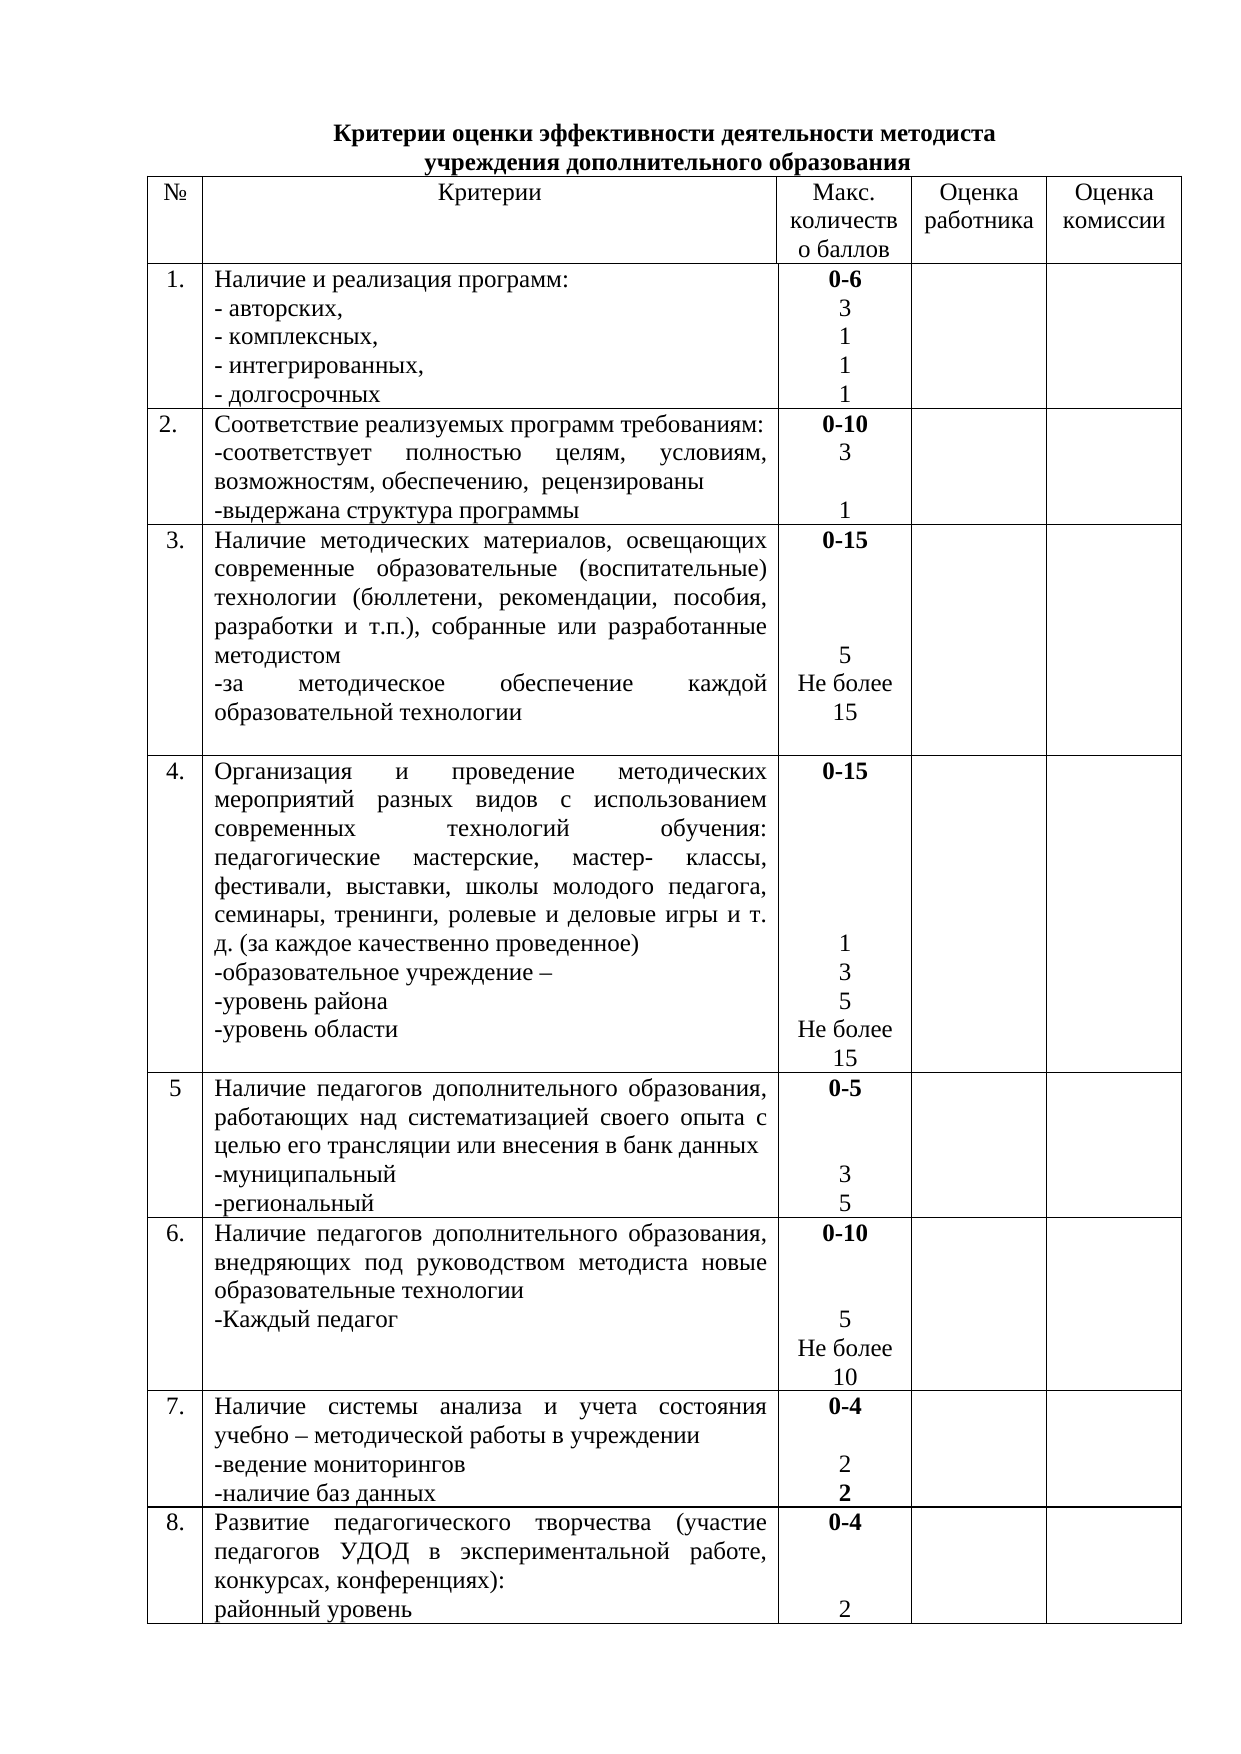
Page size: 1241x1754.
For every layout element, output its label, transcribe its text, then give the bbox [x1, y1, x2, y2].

table_cell Организация и проведение методических мероприятий разных видов с использованием современных технологий обучения: педагогические мастерские, мастер- классы, фестивали, выставки, школы молодого педагога, семинары, тренинги, ролевые и деловые игры и т. д. (за каждое качественно проведенное) -образовательное учреждение – -уровень района -уровень области [203, 756, 778, 1072]
table_cell [1047, 1218, 1181, 1390]
table_cell 5 [148, 1073, 202, 1217]
text учреждения дополнительного образования [148, 147, 1181, 176]
table_cell Наличие системы анализа и учета состояния учебно – методической работы в учреждении -ведение мониторингов -наличие баз данных [203, 1391, 778, 1506]
table_cell 0-10 3 1 [779, 409, 911, 524]
table_cell 0-4 2 3 4 [779, 1508, 911, 1622]
table_cell [912, 756, 1046, 1072]
table_cell 0-15 5 Не более 15 [779, 525, 911, 755]
table_header № [148, 177, 202, 263]
table_cell 2. [148, 409, 202, 524]
table_cell [912, 1218, 1046, 1390]
table_cell 0-10 5 Не более 10 [779, 1218, 911, 1390]
table_header Макс. количество баллов [777, 177, 911, 263]
table_cell [1047, 264, 1181, 408]
table_cell Наличие педагогов дополнительного образования, внедряющих под руководством методиста новые образовательные технологии -Каждый педагог [203, 1218, 778, 1390]
table_cell [912, 1508, 1046, 1622]
table_cell 1. [148, 264, 202, 408]
table_cell [912, 1073, 1046, 1217]
table_cell 0-6 3 1 1 1 [779, 264, 911, 408]
table_header Оценка комиссии [1047, 177, 1181, 263]
table_header Оценка работника [912, 177, 1046, 263]
text Критерии оценки эффективности деятельности методиста [148, 118, 1181, 147]
table_cell 4. [148, 756, 202, 1072]
table_cell 0-5 3 5 [779, 1073, 911, 1217]
table_cell Соответствие реализуемых программ требованиям: -соответствует полностью целям, условиям, возможностям, обеспечению, рецензированы -выдержана структура программы [203, 409, 778, 524]
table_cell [203, 1508, 778, 1622]
table_cell [912, 1391, 1046, 1506]
table_cell [1047, 1073, 1181, 1217]
table_cell Наличие методических материалов, освещающих современные образовательные (воспитательные) технологии (бюллетени, рекомендации, пособия, разработки и т.п.), собранные или разработанные методистом -за методическое обеспечение каждой образовательной технологии [203, 525, 778, 755]
table_cell [912, 264, 1046, 408]
table_cell 6. [148, 1218, 202, 1390]
table_cell [1047, 525, 1181, 755]
table_cell [912, 409, 1046, 524]
table_header Критерии [203, 177, 776, 263]
table_cell [1047, 1391, 1181, 1506]
table_cell Наличие педагогов дополнительного образования, работающих над систематизацией своего опыта с целью его трансляции или внесения в банк данных -муниципальный -региональный [203, 1073, 778, 1217]
table_cell [1047, 409, 1181, 524]
table_cell [1047, 1508, 1181, 1622]
table_cell Наличие и реализация программ: - авторских, - комплексных, - интегрированных, - долгосрочных [203, 264, 778, 408]
table_cell 0-15 1 3 5 Не более 15 [779, 756, 911, 1072]
table_cell 7. [148, 1391, 202, 1506]
table_cell [912, 525, 1046, 755]
table_cell [1047, 756, 1181, 1072]
table_cell 3. [148, 525, 202, 755]
table_cell 0-4 2 2 [779, 1391, 911, 1506]
table_cell 8. [148, 1508, 202, 1622]
